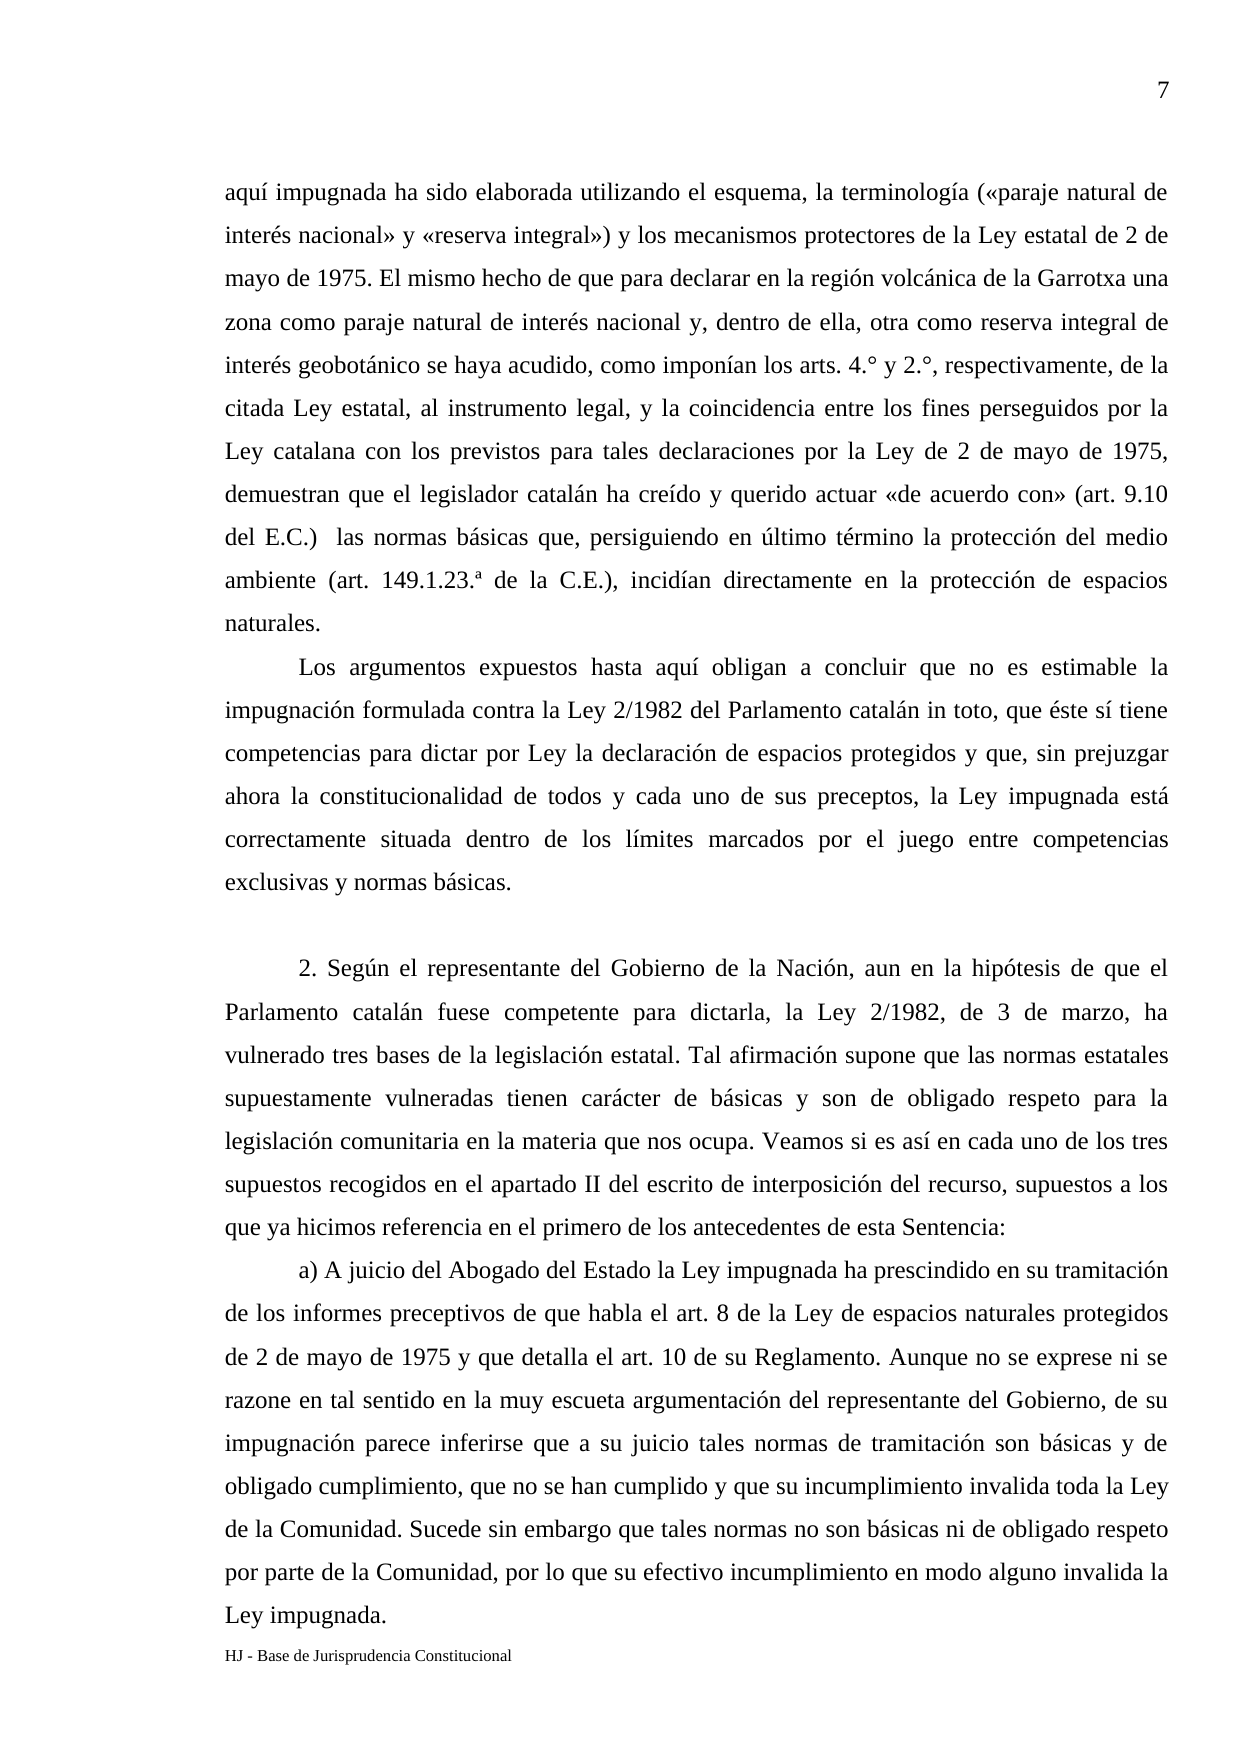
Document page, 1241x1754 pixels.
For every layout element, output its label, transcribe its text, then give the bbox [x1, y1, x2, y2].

text a) A juicio del Abogado del Estado la Ley impugnada ha prescindido en su tramitación de los informes preceptivos de que habla el art. 8 de la Ley de espacios naturales protegidos de 2 de mayo de 1975 y que detalla el art. 10 de su Reglamento. Aunque no se exprese ni se razone en tal sentido en la muy escueta argumentación del representante del Gobierno, de su impugnación parece inferirse que a su juicio tales normas de tramitación son básicas y de obligado cumplimiento, que no se han cumplido y que su incumplimiento invalida toda la Ley de la Comunidad. Sucede sin embargo que tales normas no son básicas ni de obligado respeto por parte de la Comunidad, por lo que su efectivo incumplimiento en modo alguno invalida la Ley impugnada. [224, 1255, 1169, 1629]
text 2. Según el representante del Gobierno de la Nación, aun en la hipótesis de que el Parlamento catalán fuese competente para dictarla, la Ley 2/1982, de 3 de marzo, ha vulnerado tres bases de la legislación estatal. Tal afirmación supone que las normas estatales supuestamente vulneradas tienen carácter de básicas y son de obligado respeto para la legislación comunitaria en la materia que nos ocupa. Veamos si es así en cada uno de los tres supuestos recogidos en el apartado II del escrito de interposición del recurso, supuestos a los que ya hicimos referencia en el primero de los antecedentes de esta Sentencia: [224, 953, 1169, 1241]
text Los argumentos expuestos hasta aquí obligan a concluir que no es estimable la impugnación formulada contra la Ley 2/1982 del Parlamento catalán in toto, que éste sí tiene competencias para dictar por Ley la declaración de espacios protegidos y que, sin prejuzgar ahora la constitucionalidad de todos y cada uno de sus preceptos, la Ley impugnada está correctamente situada dentro de los límites marcados por el juego entre competencias exclusivas y normas básicas. [224, 652, 1169, 896]
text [224, 177, 1169, 637]
